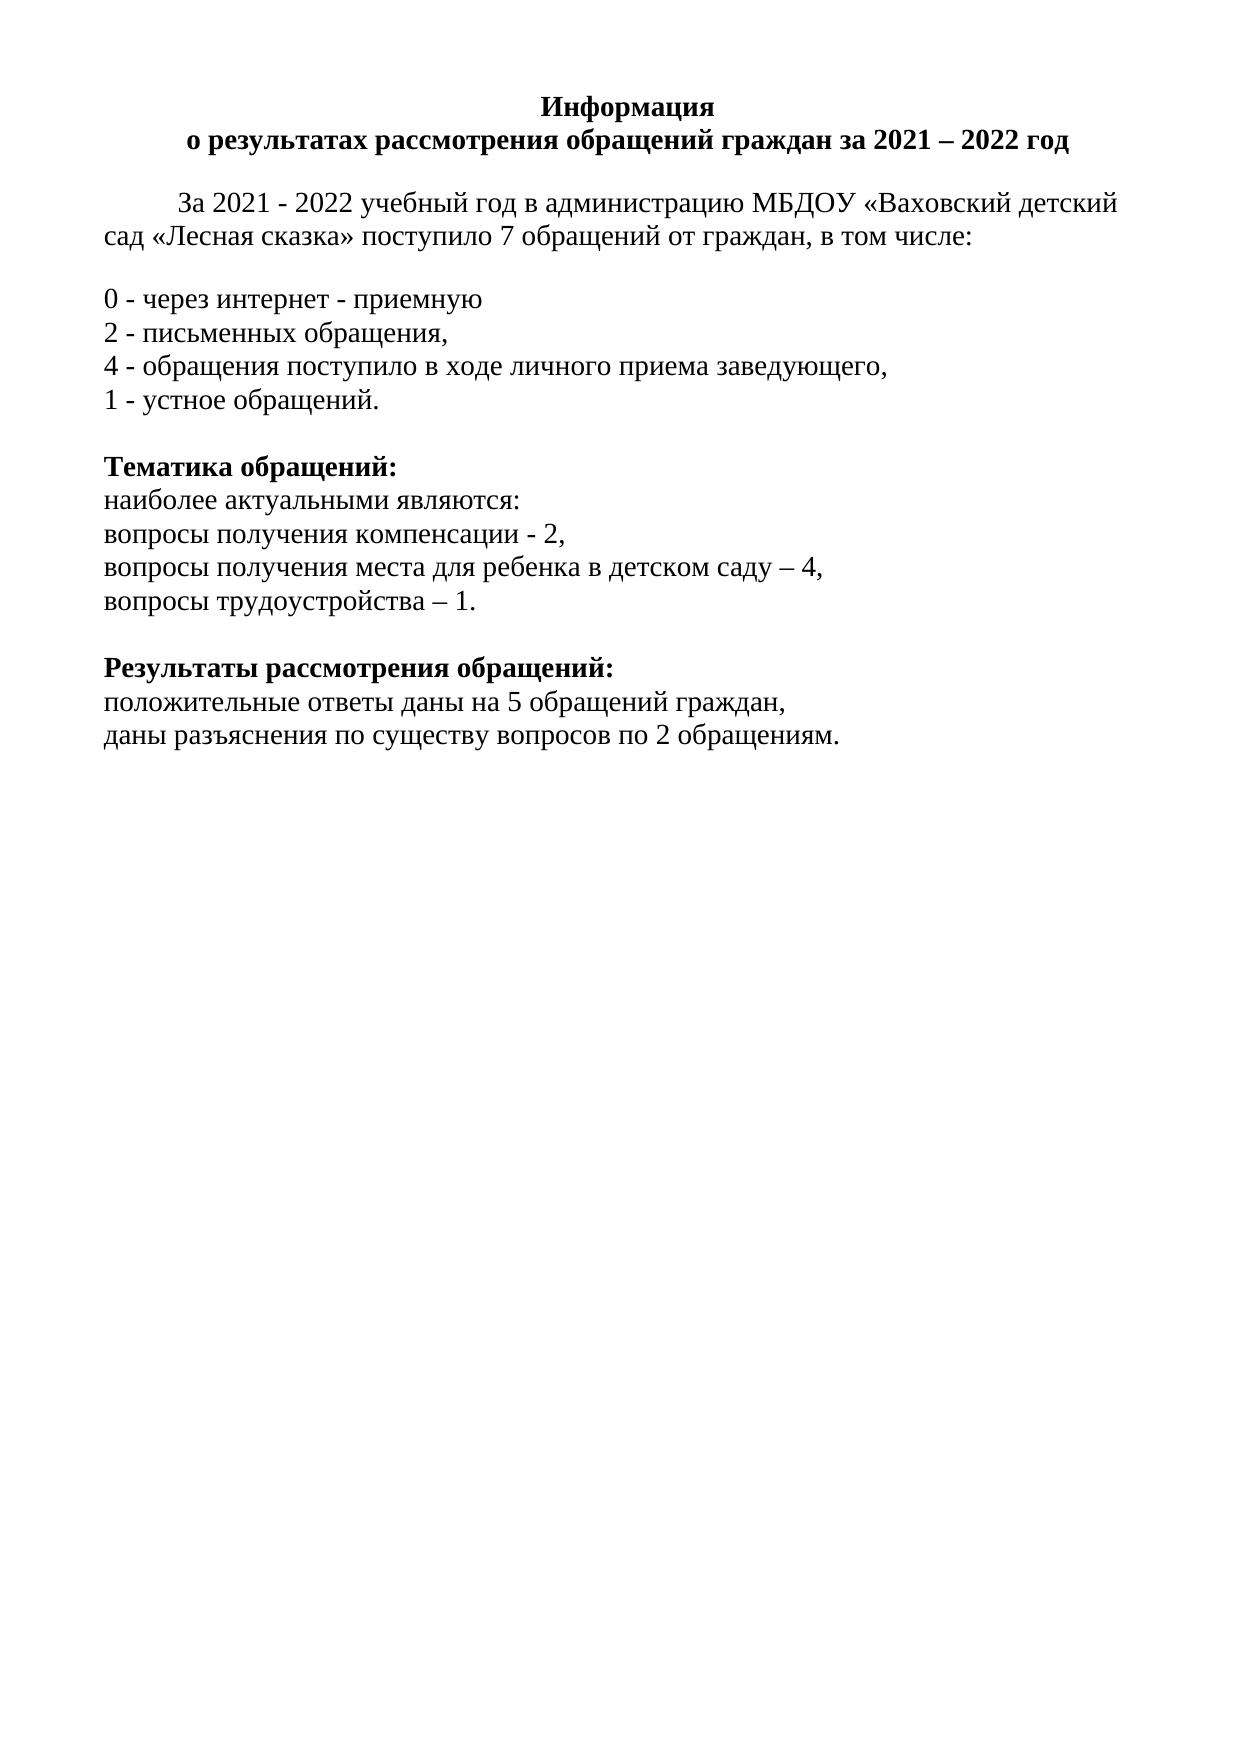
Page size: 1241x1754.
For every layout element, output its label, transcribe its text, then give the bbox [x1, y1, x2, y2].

text 4 - обращения поступило в ходе личного приема заведующего, [103, 348, 1152, 382]
text Тематика обращений: наиболее актуальными являются: [103, 449, 1152, 516]
text 1 - устное обращений. [103, 382, 1152, 415]
text вопросы трудоустройства – 1. [103, 583, 1152, 617]
text даны разъяснения по существу вопросов по 2 обращениям. [103, 717, 1152, 751]
text 0 - через интернет - приемную [103, 281, 1152, 315]
text о результатах рассмотрения обращений граждан за 2021 – 2022 год [103, 122, 1152, 156]
text вопросы получения места для ребенка в детском саду – 4, [103, 549, 1152, 583]
text За 2021 - 2022 учебный год в администрацию МБДОУ «Ваховский детский сад «Лесная сказка» поступило 7 обращений от граждан, в том числе: [103, 185, 1152, 252]
text Результаты рассмотрения обращений: положительные ответы даны на 5 обращений граждан, [103, 650, 1152, 717]
text вопросы получения компенсации - 2, [103, 516, 1152, 549]
text Информация [103, 89, 1152, 122]
text 2 - письменных обращения, [103, 315, 1152, 348]
